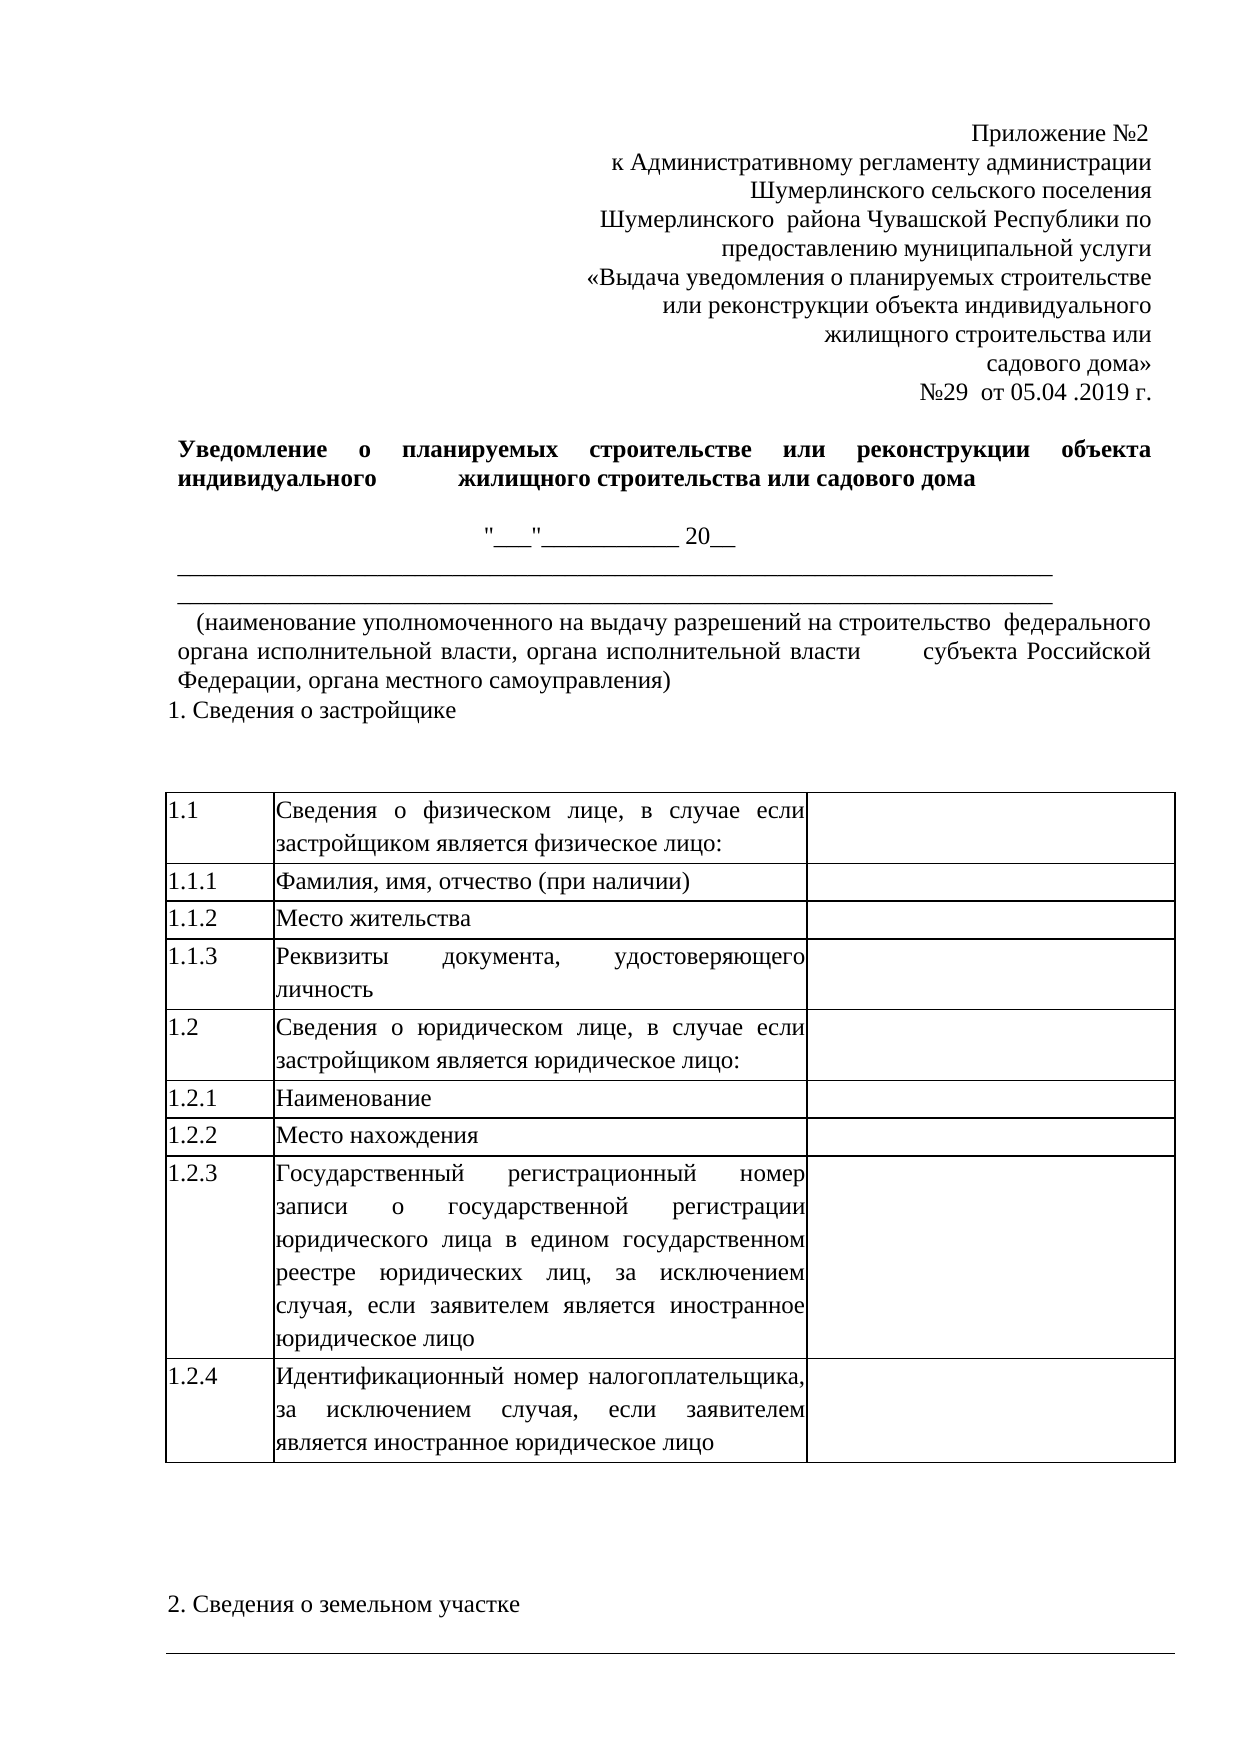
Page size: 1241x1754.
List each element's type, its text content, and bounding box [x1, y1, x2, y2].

text (наименование уполномоченного на выдачу разрешений на строительство федерального органа исполнительной власти, органа исполнительной власти субъекта Российской Федерации, органа местного самоуправления) [177, 607, 1152, 693]
table_cell [808, 1157, 1174, 1358]
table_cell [166, 1463, 1175, 1653]
table_cell 1.2 [167, 1010, 273, 1079]
table_cell 1.1.3 [167, 940, 273, 1009]
table_cell 1.2.3 [167, 1157, 273, 1358]
table_cell [808, 1359, 1174, 1461]
table_cell 1.2.1 [167, 1081, 273, 1117]
table_cell [808, 1010, 1174, 1079]
text Уведомление о планируемых строительстве или реконструкции объекта индивидуального жилищного строительства или садового дома [177, 434, 1152, 492]
table_cell Сведения о физическом лице, в случае если застройщиком является физическое лицо: [275, 793, 806, 863]
text Шумерлинского сельского поселения [166, 176, 1152, 204]
text «Выдача уведомления о планируемых строительстве [177, 262, 1152, 291]
table_cell [808, 1081, 1174, 1117]
text Приложение №2 [177, 118, 1152, 147]
table_cell Государственный регистрационный номер записи о государственной регистрации юридического лица в едином государственном реестре юридических лиц, за исключением случая, если заявителем является иностранное юридическое лицо [275, 1157, 806, 1358]
table_cell 1.1.2 [167, 902, 273, 938]
text ______________________________________________________________________ [177, 578, 1152, 607]
table_cell Сведения о юридическом лице, в случае если застройщиком является юридическое лицо: [275, 1010, 806, 1079]
text жилищного строительства или садового дома» [177, 319, 1152, 377]
table_cell [808, 793, 1174, 863]
table_header 1. Сведения о застройщике [166, 694, 1175, 792]
table_cell 1.2.2 [167, 1119, 273, 1155]
table_cell 1.2.4 [167, 1359, 273, 1461]
text №29 от 05.04 .2019 г. [177, 377, 1152, 406]
table_cell [808, 940, 1174, 1009]
table_cell Место нахождения [275, 1119, 806, 1155]
table_cell [808, 1119, 1174, 1155]
table_cell 1.1.1 [167, 864, 273, 900]
table_cell 1.1 [167, 793, 273, 863]
text Шумерлинского района Чувашской Республики по [166, 204, 1152, 233]
table_cell Реквизиты документа, удостоверяющего личность [275, 940, 806, 1009]
text к Административному регламенту администрации [166, 147, 1152, 176]
text "___"___________ 20__ [177, 521, 1152, 550]
table_cell [808, 902, 1174, 938]
table_cell Фамилия, имя, отчество (при наличии) [275, 864, 806, 900]
table_cell Место жительства [275, 902, 806, 938]
table_cell Наименование [275, 1081, 806, 1117]
text ______________________________________________________________________ [177, 550, 1152, 578]
table_cell Идентификационный номер налогоплательщика, за исключением случая, если заявителем является иностранное юридическое лицо [275, 1359, 806, 1461]
table_cell [808, 864, 1174, 900]
text предоставлению муниципальной услуги [177, 233, 1152, 262]
text или реконструкции объекта индивидуального [177, 291, 1152, 319]
